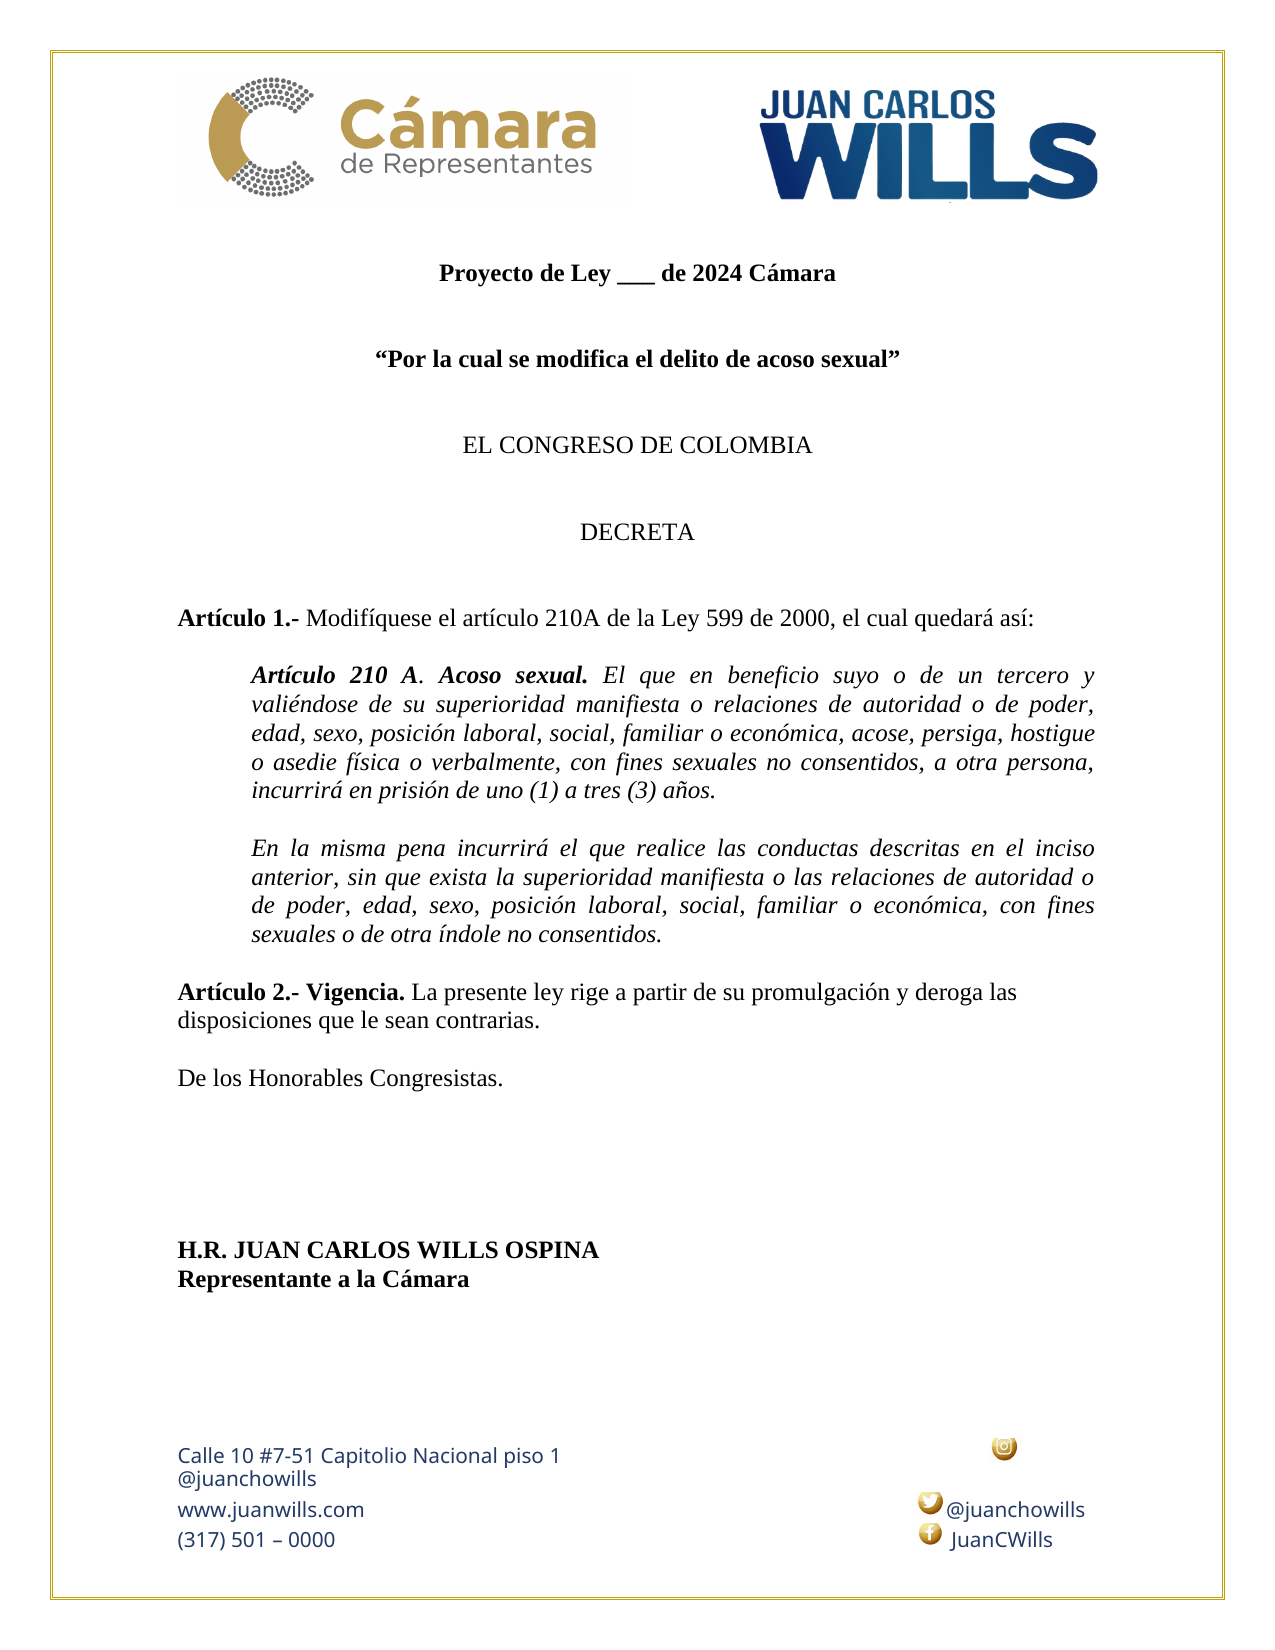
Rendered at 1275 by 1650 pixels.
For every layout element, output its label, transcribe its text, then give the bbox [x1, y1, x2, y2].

picture [177, 73, 631, 203]
text De los Honorables Congresistas. [177, 1063, 1098, 1092]
text H.R. JUAN CARLOS WILLS OSPINA [177, 1236, 1098, 1264]
text Proyecto de Ley ___ de 2024 Cámara [177, 258, 1098, 287]
text “Por la cual se modifica el delito de acoso sexual” [177, 344, 1098, 373]
text Artículo 1.- Modifíquese el artículo 210A de la Ley 599 de 2000, el cual quedará así: [177, 603, 1098, 632]
picture [988, 1438, 1022, 1464]
text Artículo 210 A. Acoso sexual. El que en beneficio suyo o de un tercero y valiéndose de su superioridad manifiesta o relaciones de autoridad o de poder, edad, sexo, posición laboral, social, familiar o económica, acose, persiga, hostigue o asedie física o verbalmente, con fines sexuales no consentidos, a otra persona, incurrirá en prisión de uno (1) a tres (3) años. [251, 661, 1098, 804]
text Artículo 2.- Vigencia. La presente ley rige a partir de su promulgación y deroga las disposiciones que le sean contrarias. [177, 977, 1098, 1034]
text DECRETA [177, 517, 1098, 546]
picture [759, 90, 1098, 203]
text EL CONGRESO DE COLOMBIA [177, 431, 1098, 459]
picture [914, 1492, 946, 1518]
text En la misma pena incurrirá el que realice las conductas descritas en el inciso anterior, sin que exista la superioridad manifiesta o las relaciones de autoridad o de poder, edad, sexo, posición laboral, social, familiar o económica, con fines sexuales o de otra índole no consentidos. [251, 833, 1098, 948]
picture [914, 1523, 946, 1548]
text Representante a la Cámara [177, 1264, 1098, 1293]
